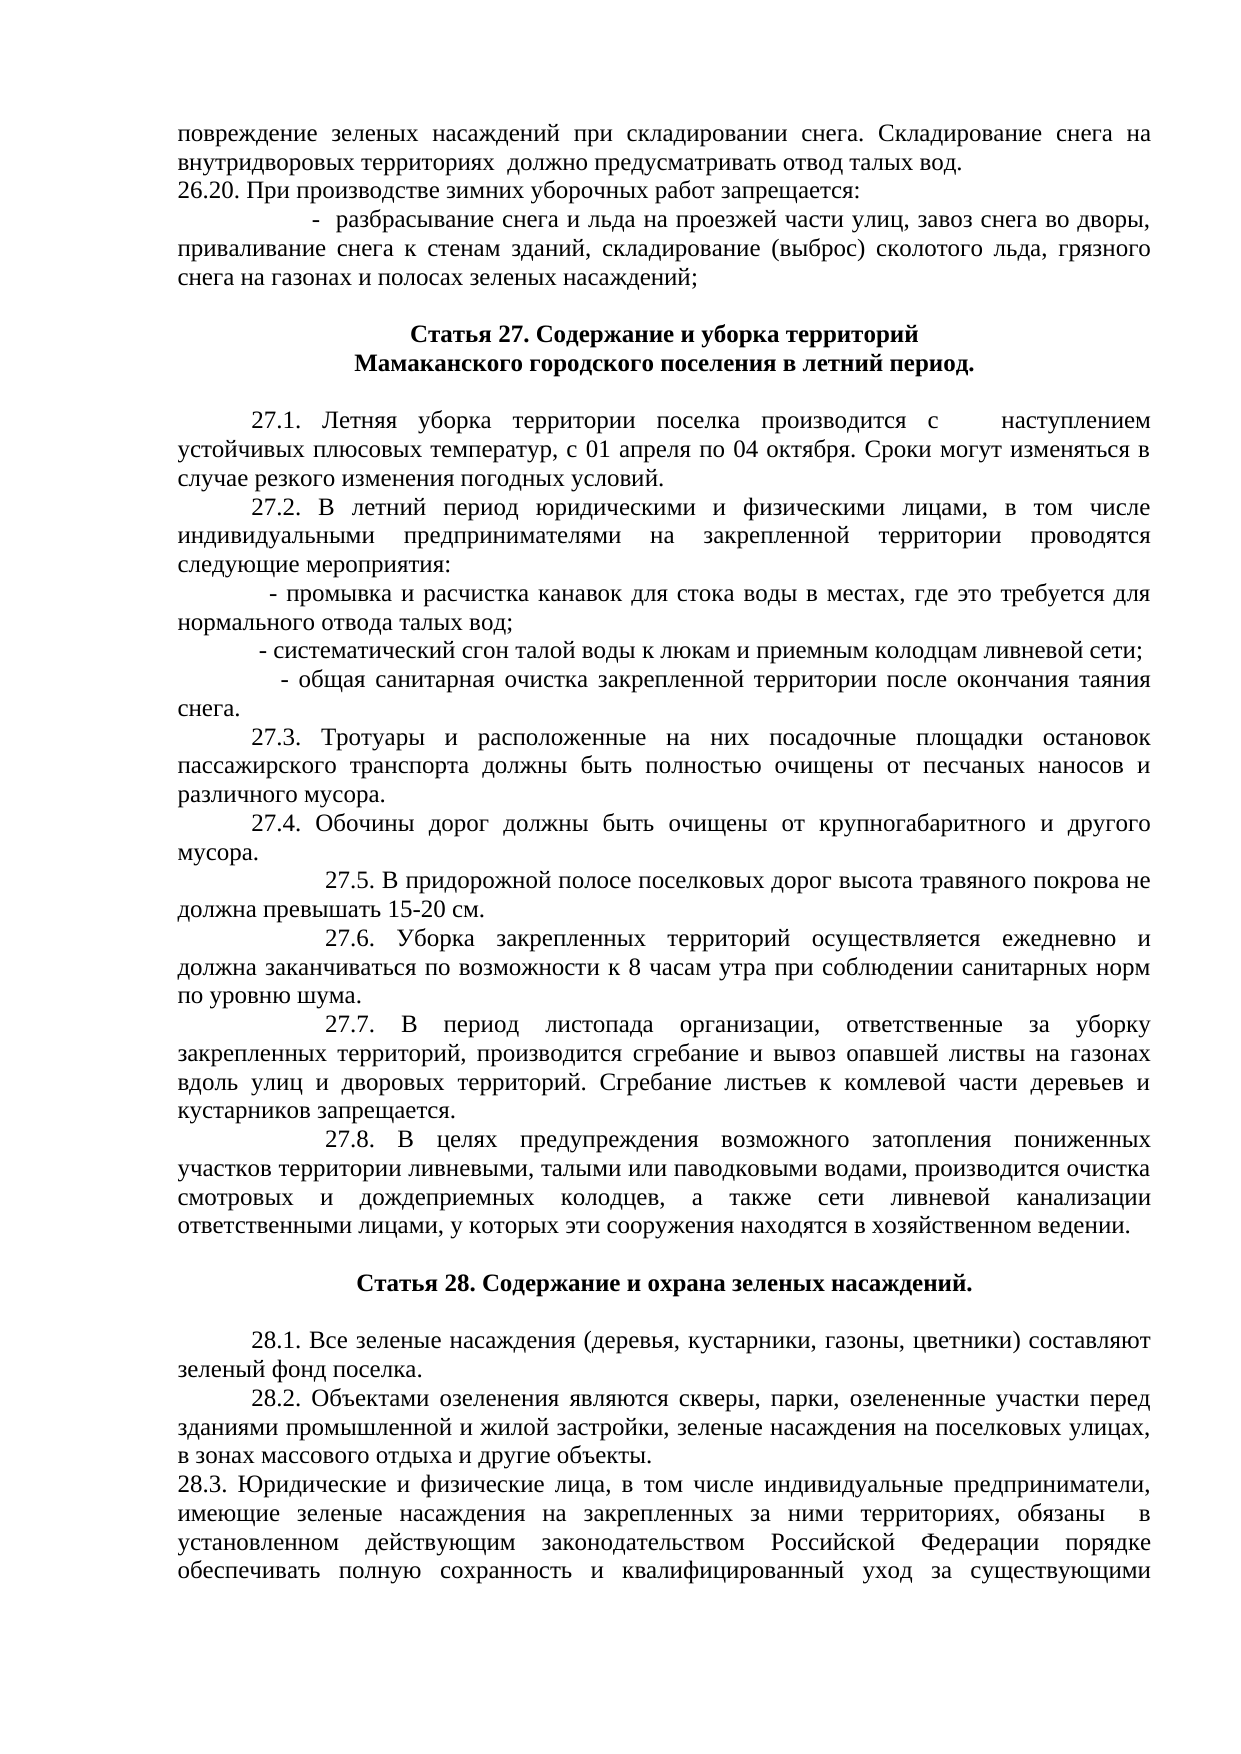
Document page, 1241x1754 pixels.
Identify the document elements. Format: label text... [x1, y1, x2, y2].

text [177, 1469, 1152, 1584]
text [177, 118, 1152, 176]
text 27.8. В целях предупреждения возможного затопления пониженных участков территории ливневыми, талыми или паводковыми водами, производится очистка смотровых и дождеприемных колодцев, а также сети ливневой канализации ответственными лицами, у которых эти сооружения находятся в хозяйственном ведении. [177, 1124, 1152, 1239]
text - разбрасывание снега и льда на проезжей части улиц, завоз снега во дворы, приваливание снега к стенам зданий, складирование (выброс) сколотого льда, грязного снега на газонах и полосах зеленых насаждений; [177, 204, 1152, 291]
text 27.6. Уборка закрепленных территорий осуществляется ежедневно и должна заканчиваться по возможности к 8 часам утра при соблюдении санитарных норм по уровню шума. [177, 923, 1152, 1009]
text 27.7. В период листопада организации, ответственные за уборку закрепленных территорий, производится сгребание и вывоз опавшей листвы на газонах вдоль улиц и дворовых территорий. Сгребание листьев к комлевой части деревьев и кустарников запрещается. [177, 1009, 1152, 1124]
text 28.1. Все зеленые насаждения (деревья, кустарники, газоны, цветники) составляют зеленый фонд поселка. [177, 1326, 1152, 1383]
text Мамаканского городского поселения в летний период. [177, 348, 1152, 377]
text 28.2. Объектами озеленения являются скверы, парки, озелененные участки перед зданиями промышленной и жилой застройки, зеленые насаждения на поселковых улицах, в зонах массового отдыха и другие объекты. [177, 1383, 1152, 1469]
text - общая санитарная очистка закрепленной территории после окончания таяния снега. [177, 664, 1152, 722]
text 27.2. В летний период юридическими и физическими лицами, в том числе индивидуальными предпринимателями на закрепленной территории проводятся следующие мероприятия: [177, 492, 1152, 578]
text Статья 28. Содержание и охрана зеленых насаждений. [177, 1268, 1152, 1297]
text 27.1. Летняя уборка территории поселка производится с наступлением устойчивых плюсовых температур, с 01 апреля по 04 октября. Сроки могут изменяться в случае резкого изменения погодных условий. [177, 406, 1152, 492]
text 27.3. Тротуары и расположенные на них посадочные площадки остановок пассажирского транспорта должны быть полностью очищены от песчаных наносов и различного мусора. [177, 722, 1152, 808]
text - промывка и расчистка канавок для стока воды в местах, где это требуется для нормального отвода талых вод; [177, 578, 1152, 636]
text 26.20. При производстве зимних уборочных работ запрещается: [177, 176, 1152, 204]
text - систематический сгон талой воды к люкам и приемным колодцам ливневой сети; [177, 636, 1152, 664]
text Статья 27. Содержание и уборка территорий [177, 319, 1152, 348]
text 27.5. В придорожной полосе поселковых дорог высота травяного покрова не должна превышать 15-20 см. [177, 866, 1152, 923]
text 27.4. Обочины дорог должны быть очищены от крупногабаритного и другого мусора. [177, 808, 1152, 866]
